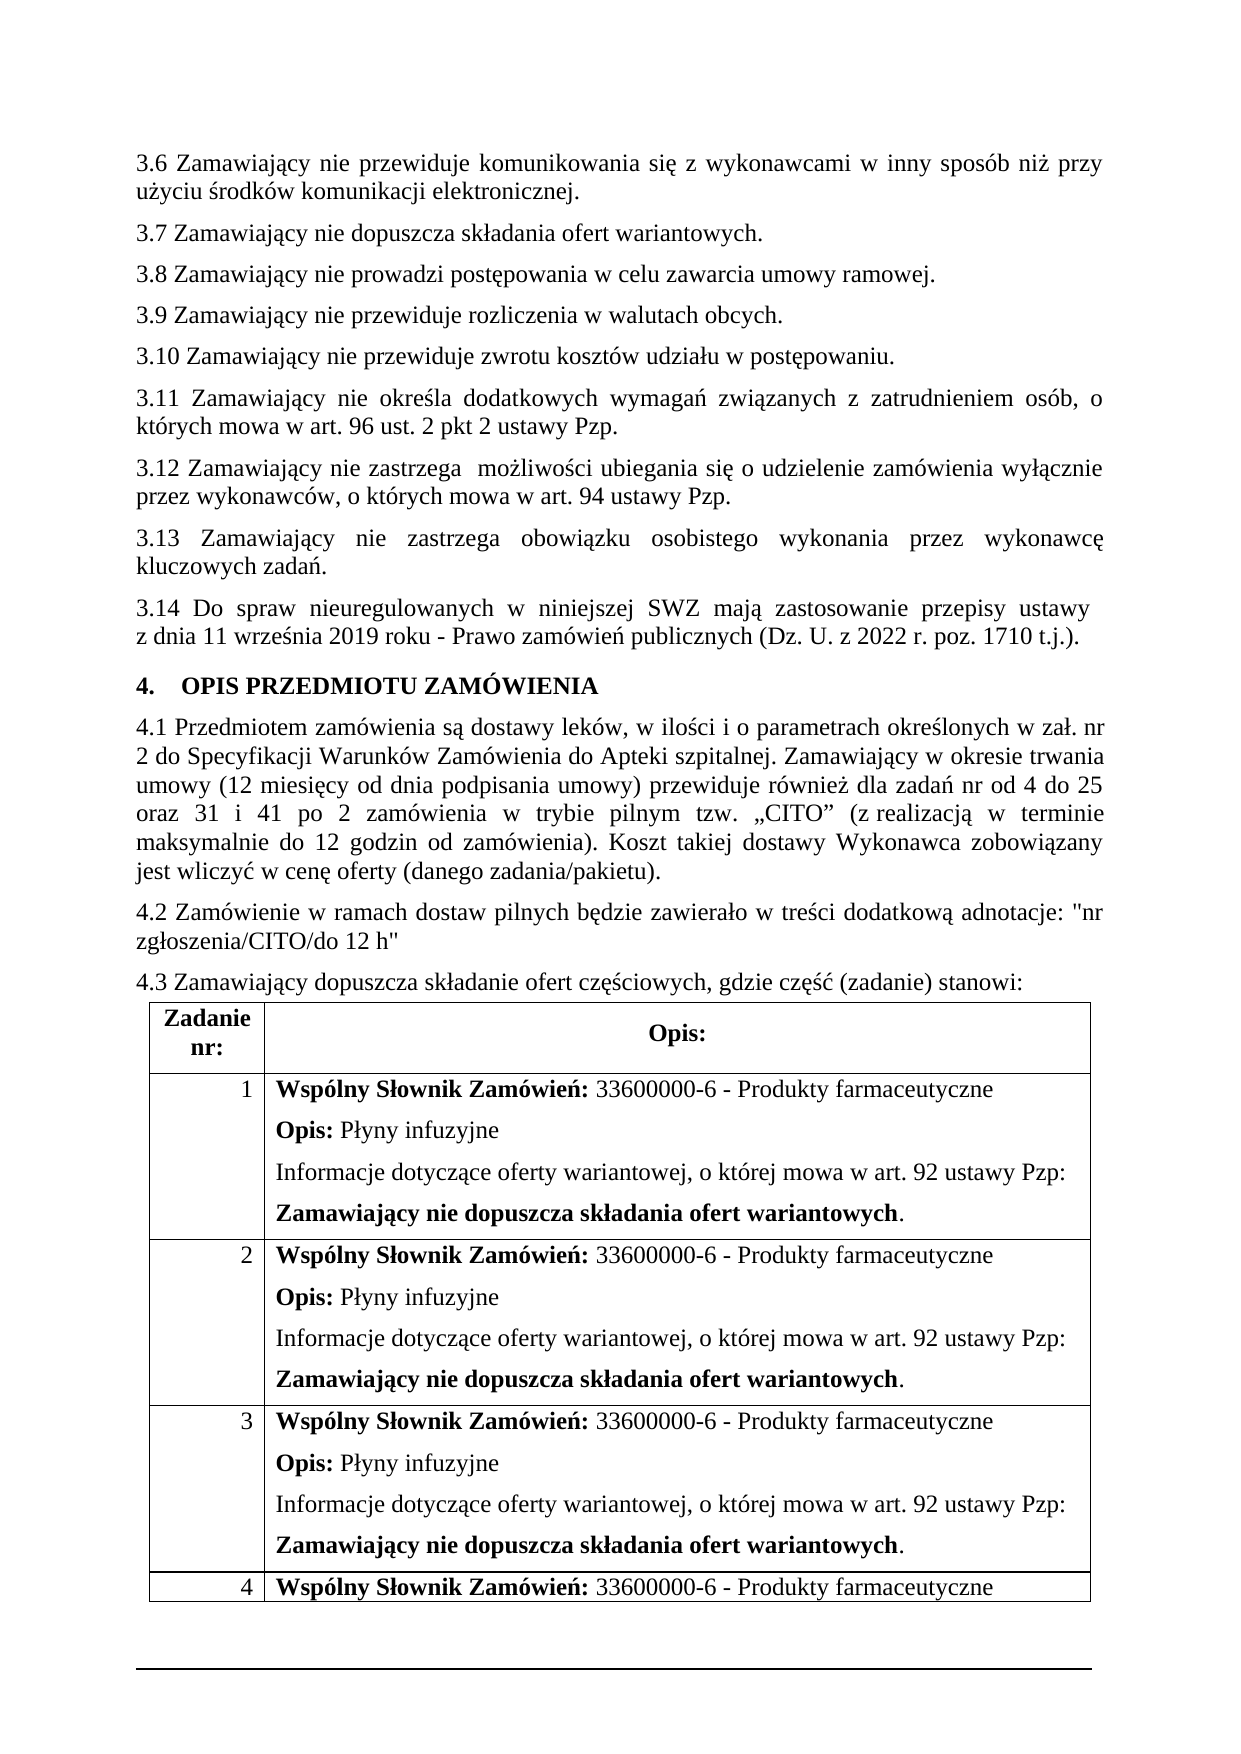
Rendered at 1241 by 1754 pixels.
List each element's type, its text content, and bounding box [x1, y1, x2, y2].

subtitle 3.9 Zamawiający nie przewiduje rozliczenia w walutach obcych. [136, 300, 1104, 329]
subtitle Opis przedmiotu zamówienia [136, 671, 1104, 700]
subtitle 3.12 Zamawiający nie zastrzega możliwości ubiegania się o udzielenie zamówienia wyłącznie przez wykonawców, o których mowa w art. 94 ustawy Pzp. [136, 453, 1104, 510]
subtitle 4.1 Przedmiotem zamówienia są dostawy leków, w ilości i o parametrach określonych w zał. nr 2 do Specyfikacji Warunków Zamówienia do Apteki szpitalnej. Zamawiający w okresie trwania umowy (12 miesięcy od dnia podpisania umowy) przewiduje również dla zadań nr od 4 do 25 oraz 31 i 41 po 2 zamówienia w trybie pilnym tzw. „CITO” (z realizacją w terminie maksymalnie do 12 godzin od zamówienia). Koszt takiej dostawy Wykonawca zobowiązany jest wliczyć w cenę oferty (danego zadania/pakietu). [136, 712, 1104, 885]
subtitle 3.6 Zamawiający nie przewiduje komunikowania się z wykonawcami w inny sposób niż przy użyciu środków komunikacji elektronicznej. [136, 148, 1104, 205]
subtitle 3.11 Zamawiający nie określa dodatkowych wymagań związanych z zatrudnieniem osób, o których mowa w art. 96 ust. 2 pkt 2 ustawy Pzp. [136, 383, 1104, 440]
table_cell Wspólny Słownik Zamówień: 33600000-6 - Produkty farmaceutyczne Opis: Płyny infuzyjne Informacje dotyczące oferty wariantowej, o której mowa w art. 92 ustawy Pzp: Zamawiający nie dopuszcza składania ofert wariantowych. [265, 1074, 1090, 1239]
subtitle 3.7 Zamawiający nie dopuszcza składania ofert wariantowych. [136, 218, 1104, 246]
subtitle 3.14 Do spraw nieuregulowanych w niniejszej SWZ mają zastosowanie przepisy ustawy z dnia 11 września 2019 roku - Prawo zamówień publicznych (Dz. U. z 2022 r. poz. 1710 t.j.). [136, 593, 1104, 650]
table_header Zadanie nr: [150, 1003, 264, 1073]
table_cell Wspólny Słownik Zamówień: 33600000-6 - Produkty farmaceutyczne Opis: Płyny infuzyjne Informacje dotyczące oferty wariantowej, o której mowa w art. 92 ustawy Pzp: Zamawiający nie dopuszcza składania ofert wariantowych. [265, 1406, 1090, 1571]
subtitle 3.10 Zamawiający nie przewiduje zwrotu kosztów udziału w postępowaniu. [136, 341, 1104, 370]
table_header Opis: [265, 1003, 1090, 1073]
subtitle 3.13 Zamawiający nie zastrzega obowiązku osobistego wykonania przez wykonawcę kluczowych zadań. [136, 523, 1104, 580]
table_cell 4 [150, 1573, 264, 1601]
table_cell Wspólny Słownik Zamówień: 33600000-6 - Produkty farmaceutyczne Opis: Płyny infuzyjne Informacje dotyczące oferty wariantowej, o której mowa w art. 92 ustawy Pzp: Zamawiający nie dopuszcza składania ofert wariantowych. [265, 1240, 1090, 1405]
table_cell 3 [150, 1406, 264, 1571]
table_cell 1 [150, 1074, 264, 1239]
subtitle 3.8 Zamawiający nie prowadzi postępowania w celu zawarcia umowy ramowej. [136, 259, 1104, 288]
subtitle 4.2 Zamówienie w ramach dostaw pilnych będzie zawierało w treści dodatkową adnotacje: "nr zgłoszenia/CITO/do 12 h" [136, 897, 1104, 955]
table_cell 2 [150, 1240, 264, 1405]
subtitle 4.3 Zamawiający dopuszcza składanie ofert częściowych, gdzie część (zadanie) stanowi: [136, 967, 1104, 996]
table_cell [265, 1573, 1090, 1601]
